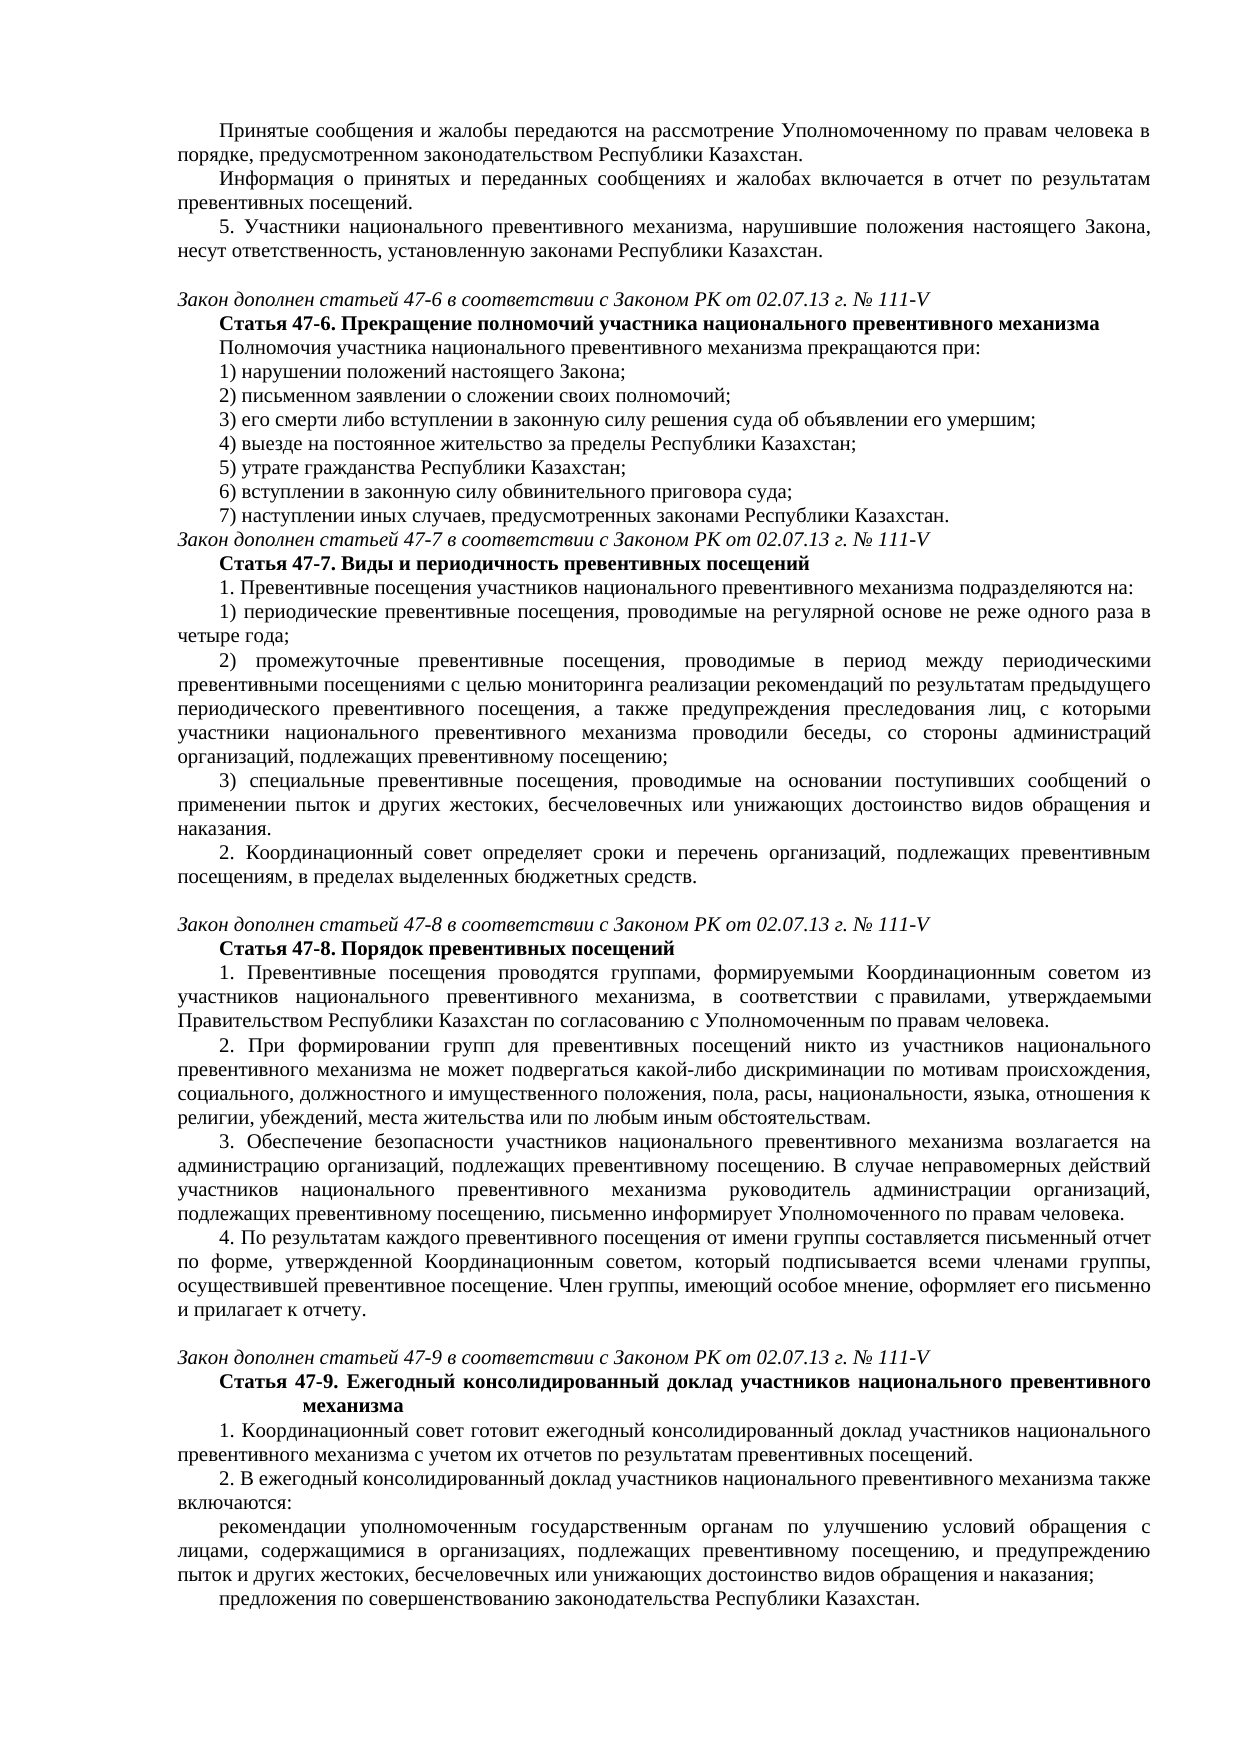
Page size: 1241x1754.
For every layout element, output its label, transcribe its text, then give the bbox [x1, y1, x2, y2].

text рекомендации уполномоченным государственным органам по улучшению условий обращения с лицами, содержащимися в организациях, подлежащих превентивному посещению, и предупреждению пыток и других жестоких, бесчеловечных или унижающих достоинство видов обращения и наказания; [177, 1514, 1152, 1586]
text 1) периодические превентивные посещения, проводимые на регулярной основе не реже одного раза в четыре года; [177, 599, 1152, 647]
text Закон дополнен статьей 47-6 в соответствии с Законом РК от 02.07.13 г. № 111-V [177, 287, 1152, 311]
text Статья 47-9. Ежегодный консолидированный доклад участников национального превентивного механизма [219, 1369, 1152, 1417]
text Закон дополнен статьей 47-9 в соответствии с Законом РК от 02.07.13 г. № 111-V [177, 1345, 1152, 1369]
text 4) выезде на постоянное жительство за пределы Республики Казахстан; [177, 431, 1152, 455]
text Статья 47-8. Порядок превентивных посещений [219, 936, 1152, 960]
text 1) нарушении положений настоящего Закона; [177, 359, 1152, 383]
text 2. Координационный совет определяет сроки и перечень организаций, подлежащих превентивным посещениям, в пределах выделенных бюджетных средств. [177, 840, 1152, 888]
text Информация о принятых и переданных сообщениях и жалобах включается в отчет по результатам превентивных посещений. [177, 166, 1152, 214]
text 4. По результатам каждого превентивного посещения от имени группы составляется письменный отчет по форме, утвержденной Координационным советом, который подписывается всеми членами группы, осуществившей превентивное посещение. Член группы, имеющий особое мнение, оформляет его письменно и прилагает к отчету. [177, 1225, 1152, 1321]
text 2. При формировании групп для превентивных посещений никто из участников национального превентивного механизма не может подвергаться какой-либо дискриминации по мотивам происхождения, социального, должностного и имущественного положения, пола, расы, национальности, языка, отношения к религии, убеждений, места жительства или по любым иным обстоятельствам. [177, 1032, 1152, 1129]
text Закон дополнен статьей 47-7 в соответствии с Законом РК от 02.07.13 г. № 111-V [177, 527, 1152, 551]
text 6) вступлении в законную силу обвинительного приговора суда; [177, 479, 1152, 503]
text Принятые сообщения и жалобы передаются на рассмотрение Уполномоченному по правам человека в порядке, предусмотренном законодательством Республики Казахстан. [177, 118, 1152, 166]
text 1. Превентивные посещения проводятся группами, формируемыми Координационным советом из участников национального превентивного механизма, в соответствии с правилами, утверждаемыми Правительством Республики Казахстан по согласованию с Уполномоченным по правам человека. [177, 960, 1152, 1032]
text 1. Превентивные посещения участников национального превентивного механизма подразделяются на: [177, 575, 1152, 599]
text 5. Участники национального превентивного механизма, нарушившие положения настоящего Закона, несут ответственность, установленную законами Республики Казахстан. [177, 214, 1152, 262]
text 1. Координационный совет готовит ежегодный консолидированный доклад участников национального превентивного механизма с учетом их отчетов по результатам превентивных посещений. [177, 1417, 1152, 1466]
text предложения по совершенствованию законодательства Республики Казахстан. [177, 1586, 1152, 1610]
text Статья 47-6. Прекращение полномочий участника национального превентивного механизма [219, 311, 1152, 335]
text 5) утрате гражданства Республики Казахстан; [177, 455, 1152, 479]
text Закон дополнен статьей 47-8 в соответствии с Законом РК от 02.07.13 г. № 111-V [177, 912, 1152, 936]
text 7) наступлении иных случаев, предусмотренных законами Республики Казахстан. [177, 503, 1152, 527]
text 2) промежуточные превентивные посещения, проводимые в период между периодическими превентивными посещениями с целью мониторинга реализации рекомендаций по результатам предыдущего периодического превентивного посещения, а также предупреждения преследования лиц, с которыми участники национального превентивного механизма проводили беседы, со стороны администраций организаций, подлежащих превентивному посещению; [177, 647, 1152, 768]
text 2) письменном заявлении о сложении своих полномочий; [177, 383, 1152, 407]
text 3) его смерти либо вступлении в законную силу решения суда об объявлении его умершим; [177, 407, 1152, 431]
text Полномочия участника национального превентивного механизма прекращаются при: [177, 335, 1152, 359]
text 3) специальные превентивные посещения, проводимые на основании поступивших сообщений о применении пыток и других жестоких, бесчеловечных или унижающих достоинство видов обращения и наказания. [177, 768, 1152, 840]
text Статья 47-7. Виды и периодичность превентивных посещений [219, 551, 1152, 575]
text 2. В ежегодный консолидированный доклад участников национального превентивного механизма также включаются: [177, 1466, 1152, 1514]
text 3. Обеспечение безопасности участников национального превентивного механизма возлагается на администрацию организаций, подлежащих превентивному посещению. В случае неправомерных действий участников национального превентивного механизма руководитель администрации организаций, подлежащих превентивному посещению, письменно информирует Уполномоченного по правам человека. [177, 1129, 1152, 1225]
